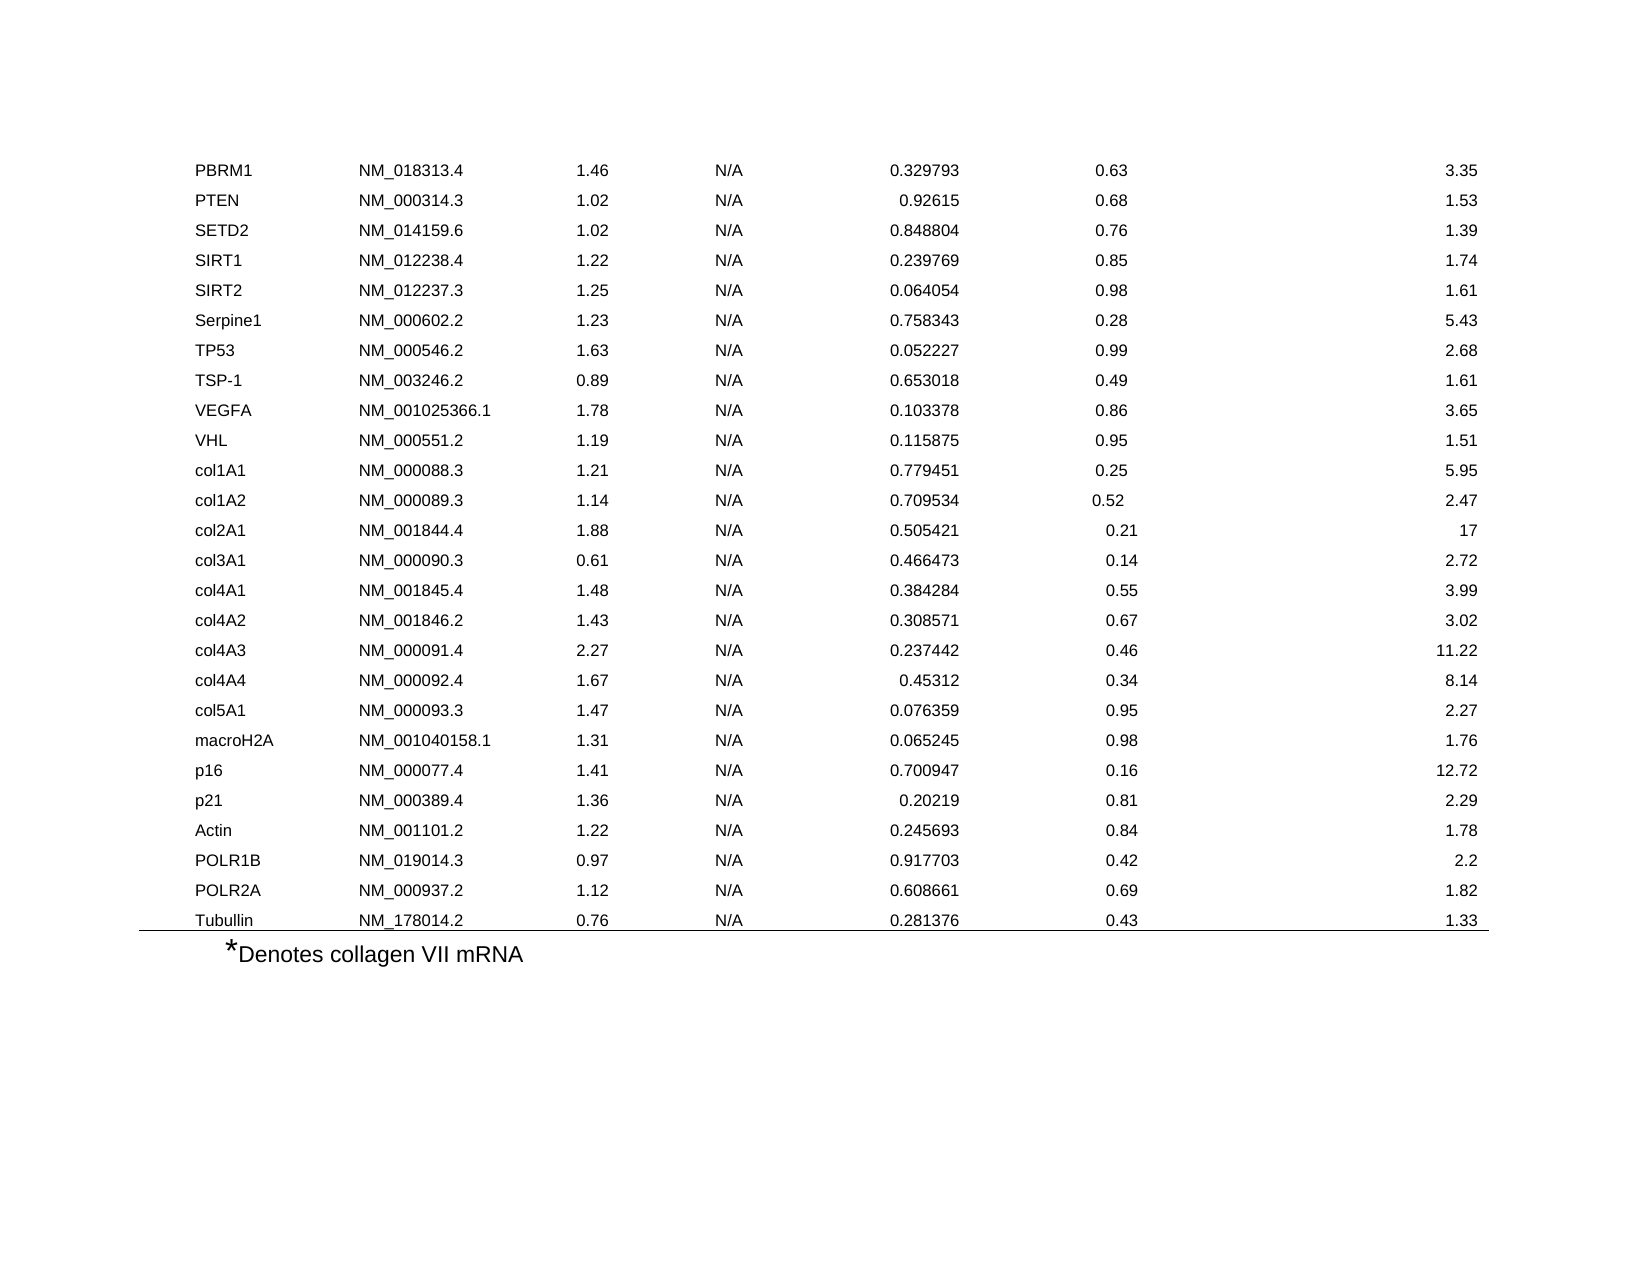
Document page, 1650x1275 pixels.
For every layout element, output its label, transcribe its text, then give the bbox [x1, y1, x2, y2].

table_cell N/A [659, 690, 765, 720]
table_cell N/A [659, 810, 765, 840]
table_cell 1.33 [1149, 900, 1489, 930]
table_cell 1.25 [526, 270, 659, 300]
table_cell N/A [659, 630, 765, 660]
table_cell 0.68 [971, 180, 1139, 210]
table_cell p16 [139, 750, 302, 780]
table_cell 0.46 [971, 630, 1149, 660]
table_cell N/A [659, 360, 765, 390]
table_cell 0.43 [971, 900, 1149, 930]
table_cell 0.81 [971, 780, 1149, 810]
table_cell 0.20219 [765, 780, 971, 810]
table_cell NM_001025366.1 [302, 390, 526, 420]
table_cell 0.308571 [765, 600, 971, 630]
table_cell 2.72 [1149, 540, 1489, 570]
table_cell 0.52 [971, 480, 1149, 510]
table_cell NM_001845.4 [302, 570, 526, 600]
table_cell 0.653018 [765, 360, 971, 390]
table_cell 0.34 [971, 660, 1149, 690]
table_cell 0.076359 [765, 690, 971, 720]
table_cell 0.76 [971, 210, 1139, 240]
table_cell 1.22 [526, 810, 659, 840]
table_cell 0.103378 [765, 390, 971, 420]
table_cell TSP-1 [139, 360, 302, 390]
table_cell 0.89 [526, 360, 659, 390]
table_cell 0.16 [971, 750, 1149, 780]
table_cell NM_000093.3 [302, 690, 526, 720]
table_cell 0.95 [971, 420, 1139, 450]
table_cell POLR1B [139, 840, 302, 870]
table_cell 1.48 [526, 570, 659, 600]
table_cell 17 [1149, 510, 1489, 540]
table_cell 0.115875 [765, 420, 971, 450]
table_cell NM_000546.2 [302, 330, 526, 360]
table_cell 0.608661 [765, 870, 971, 900]
table_cell p21 [139, 780, 302, 810]
table_cell 2.29 [1149, 780, 1489, 810]
table_cell 1.74 [1139, 240, 1489, 270]
table_cell N/A [659, 600, 765, 630]
table_cell N/A [659, 540, 765, 570]
table_cell NM_001040158.1 [302, 720, 526, 750]
table_cell 1.12 [526, 870, 659, 900]
table_cell 1.67 [526, 660, 659, 690]
table_cell PBRM1 [139, 150, 302, 180]
table_cell SETD2 [139, 210, 302, 240]
table_cell 3.65 [1139, 390, 1489, 420]
table_cell 1.22 [526, 240, 659, 270]
table_cell 0.779451 [765, 450, 971, 480]
table_cell 1.36 [526, 780, 659, 810]
table_cell col4A3 [139, 630, 302, 660]
table_cell 2.68 [1139, 330, 1489, 360]
table_cell 0.065245 [765, 720, 971, 750]
table_cell 0.69 [971, 870, 1149, 900]
table_cell 0.052227 [765, 330, 971, 360]
table_cell 0.239769 [765, 240, 971, 270]
table_cell 5.43 [1139, 300, 1489, 330]
table_cell 1.61 [1139, 270, 1489, 300]
table_cell NM_012238.4 [302, 240, 526, 270]
table_cell 1.47 [526, 690, 659, 720]
table_cell 0.85 [971, 240, 1139, 270]
table_cell 0.61 [526, 540, 659, 570]
table_cell 0.237442 [765, 630, 971, 660]
table_cell NM_018313.4 [302, 150, 526, 180]
table_cell NM_003246.2 [302, 360, 526, 390]
table_cell 2.2 [1149, 840, 1489, 870]
table_cell NM_000091.4 [302, 630, 526, 660]
table_cell 0.700947 [765, 750, 971, 780]
table_cell 1.76 [1149, 720, 1489, 750]
table_cell NM_000389.4 [302, 780, 526, 810]
table_cell NM_000090.3 [302, 540, 526, 570]
table_cell 1.14 [526, 480, 659, 510]
table_cell 0.28 [971, 300, 1139, 330]
table_cell 1.19 [526, 420, 659, 450]
table_cell NM_000314.3 [302, 180, 526, 210]
table_cell col3A1 [139, 540, 302, 570]
table_cell 3.35 [1139, 150, 1489, 180]
table_cell NM_001101.2 [302, 810, 526, 840]
list *Denotes collagen VII mRNA [225, 931, 1500, 969]
table_cell N/A [659, 840, 765, 870]
table_cell 0.848804 [765, 210, 971, 240]
table_cell 1.88 [526, 510, 659, 540]
table_cell 2.27 [526, 630, 659, 660]
table_cell N/A [659, 510, 765, 540]
table_cell N/A [659, 720, 765, 750]
table_cell col4A2 [139, 600, 302, 630]
table_cell N/A [659, 870, 765, 900]
table_cell 0.63 [971, 150, 1139, 180]
table_cell 1.63 [526, 330, 659, 360]
table_cell col1A1 [139, 450, 302, 480]
table_cell N/A [659, 180, 765, 210]
table_cell NM_001844.4 [302, 510, 526, 540]
table_cell macroH2A [139, 720, 302, 750]
table_cell 0.281376 [765, 900, 971, 930]
table_cell N/A [659, 570, 765, 600]
table_cell 0.67 [971, 600, 1149, 630]
table_cell 8.14 [1149, 660, 1489, 690]
table_cell 1.43 [526, 600, 659, 630]
table_cell N/A [659, 450, 765, 480]
table_cell 2.27 [1149, 690, 1489, 720]
table_cell N/A [659, 240, 765, 270]
table_cell 1.02 [526, 210, 659, 240]
table_cell 12.72 [1149, 750, 1489, 780]
table_cell col2A1 [139, 510, 302, 540]
table_cell N/A [659, 900, 765, 930]
table_cell N/A [659, 420, 765, 450]
table_cell 0.98 [971, 270, 1139, 300]
table_cell POLR2A [139, 870, 302, 900]
table_cell NM_000088.3 [302, 450, 526, 480]
table_cell N/A [659, 660, 765, 690]
table_cell NM_000092.4 [302, 660, 526, 690]
table_cell Actin [139, 810, 302, 840]
table_cell 3.02 [1149, 600, 1489, 630]
table_cell 1.53 [1139, 180, 1489, 210]
table_cell 0.505421 [765, 510, 971, 540]
table_cell 1.46 [526, 150, 659, 180]
table_cell Tubullin [139, 900, 302, 930]
table_cell 0.21 [971, 510, 1149, 540]
table_cell SIRT2 [139, 270, 302, 300]
table_cell N/A [659, 750, 765, 780]
table_cell N/A [659, 150, 765, 180]
table_cell N/A [659, 210, 765, 240]
table_cell 0.466473 [765, 540, 971, 570]
table_cell 1.31 [526, 720, 659, 750]
table_cell 1.23 [526, 300, 659, 330]
table_cell SIRT1 [139, 240, 302, 270]
table_cell 0.245693 [765, 810, 971, 840]
table_cell 0.758343 [765, 300, 971, 330]
table_cell N/A [659, 780, 765, 810]
table_cell 0.14 [971, 540, 1149, 570]
table_cell PTEN [139, 180, 302, 210]
table_cell TP53 [139, 330, 302, 360]
table_cell col4A1 [139, 570, 302, 600]
table_cell 0.45312 [765, 660, 971, 690]
table_cell 1.39 [1139, 210, 1489, 240]
table_cell 1.21 [526, 450, 659, 480]
table_cell 1.41 [526, 750, 659, 780]
table_cell 0.917703 [765, 840, 971, 870]
table_cell 5.95 [1139, 450, 1489, 480]
table_cell VHL [139, 420, 302, 450]
table_cell 0.92615 [765, 180, 971, 210]
table_cell NM_014159.6 [302, 210, 526, 240]
table_cell 0.329793 [765, 150, 971, 180]
table_cell 3.99 [1149, 570, 1489, 600]
table_cell 0.709534 [765, 480, 971, 510]
table_cell 1.61 [1139, 360, 1489, 390]
table_cell NM_000551.2 [302, 420, 526, 450]
table_cell 0.95 [971, 690, 1149, 720]
table_cell NM_000089.3 [302, 480, 526, 510]
table_cell 1.78 [526, 390, 659, 420]
table_cell col5A1 [139, 690, 302, 720]
table_cell N/A [659, 390, 765, 420]
table_cell N/A [659, 300, 765, 330]
table_cell 2.47 [1149, 480, 1489, 510]
table_cell 1.51 [1139, 420, 1489, 450]
table_cell N/A [659, 270, 765, 300]
table_cell NM_000937.2 [302, 870, 526, 900]
table_cell 0.76 [526, 900, 659, 930]
table_cell NM_001846.2 [302, 600, 526, 630]
table_cell N/A [659, 330, 765, 360]
table_cell N/A [659, 480, 765, 510]
table_cell NM_000602.2 [302, 300, 526, 330]
table_cell 0.42 [971, 840, 1149, 870]
table_cell 0.84 [971, 810, 1149, 840]
table_cell 0.384284 [765, 570, 971, 600]
table_cell NM_012237.3 [302, 270, 526, 300]
table_cell 0.97 [526, 840, 659, 870]
table_cell 1.02 [526, 180, 659, 210]
table_cell 1.78 [1149, 810, 1489, 840]
table_cell NM_019014.3 [302, 840, 526, 870]
table_cell 0.25 [971, 450, 1139, 480]
table_cell 0.99 [971, 330, 1139, 360]
table_cell 0.49 [971, 360, 1139, 390]
table_cell col4A4 [139, 660, 302, 690]
table_cell NM_178014.2 [302, 900, 526, 930]
table_cell VEGFA [139, 390, 302, 420]
table_cell 0.98 [971, 720, 1149, 750]
table_cell NM_000077.4 [302, 750, 526, 780]
table_cell 0.55 [971, 570, 1149, 600]
table_cell Serpine1 [139, 300, 302, 330]
table_cell 1.82 [1149, 870, 1489, 900]
table_cell col1A2 [139, 480, 302, 510]
table_cell 0.86 [971, 390, 1139, 420]
table_cell 11.22 [1149, 630, 1489, 660]
table_cell 0.064054 [765, 270, 971, 300]
